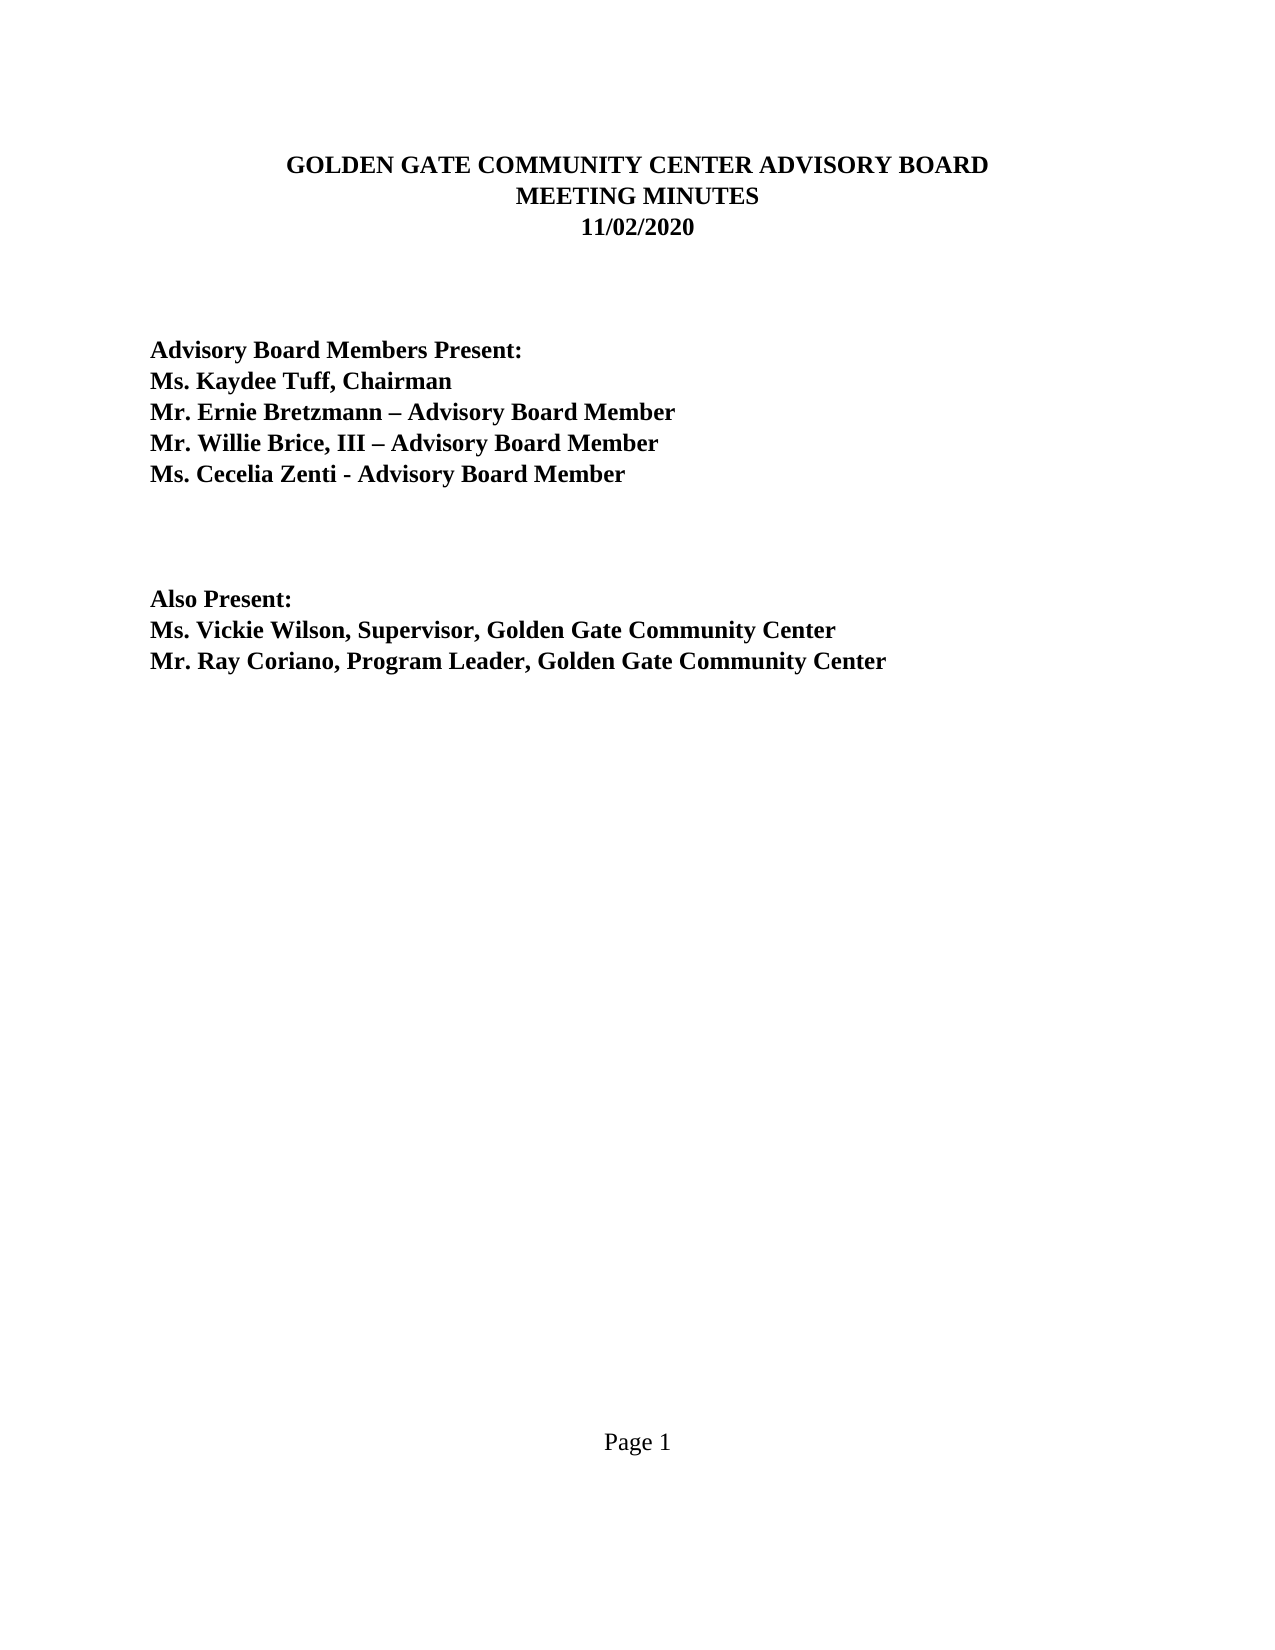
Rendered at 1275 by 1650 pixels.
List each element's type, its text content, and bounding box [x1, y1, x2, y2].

text Ms. Vickie Wilson, Supervisor, Golden Gate Community Center [150, 615, 1125, 643]
text Mr. Ernie Bretzmann – Advisory Board Member [150, 397, 1125, 426]
text Ms. Cecelia Zenti - Advisory Board Member [150, 459, 1125, 488]
text Page 1 [150, 1427, 1125, 1456]
text Mr. Ray Coriano, Program Leader, Golden Gate Community Center [150, 646, 1125, 674]
text Advisory Board Members Present: [150, 335, 1125, 364]
text MEETING MINUTES [150, 181, 1125, 210]
text 11/02/2020 [150, 212, 1125, 241]
text GOLDEN GATE COMMUNITY CENTER ADVISORY BOARD [150, 150, 1125, 179]
text Mr. Willie Brice, III – Advisory Board Member [150, 428, 1125, 457]
text Ms. Kaydee Tuff, Chairman [150, 366, 1125, 395]
text Also Present: [150, 584, 1125, 612]
